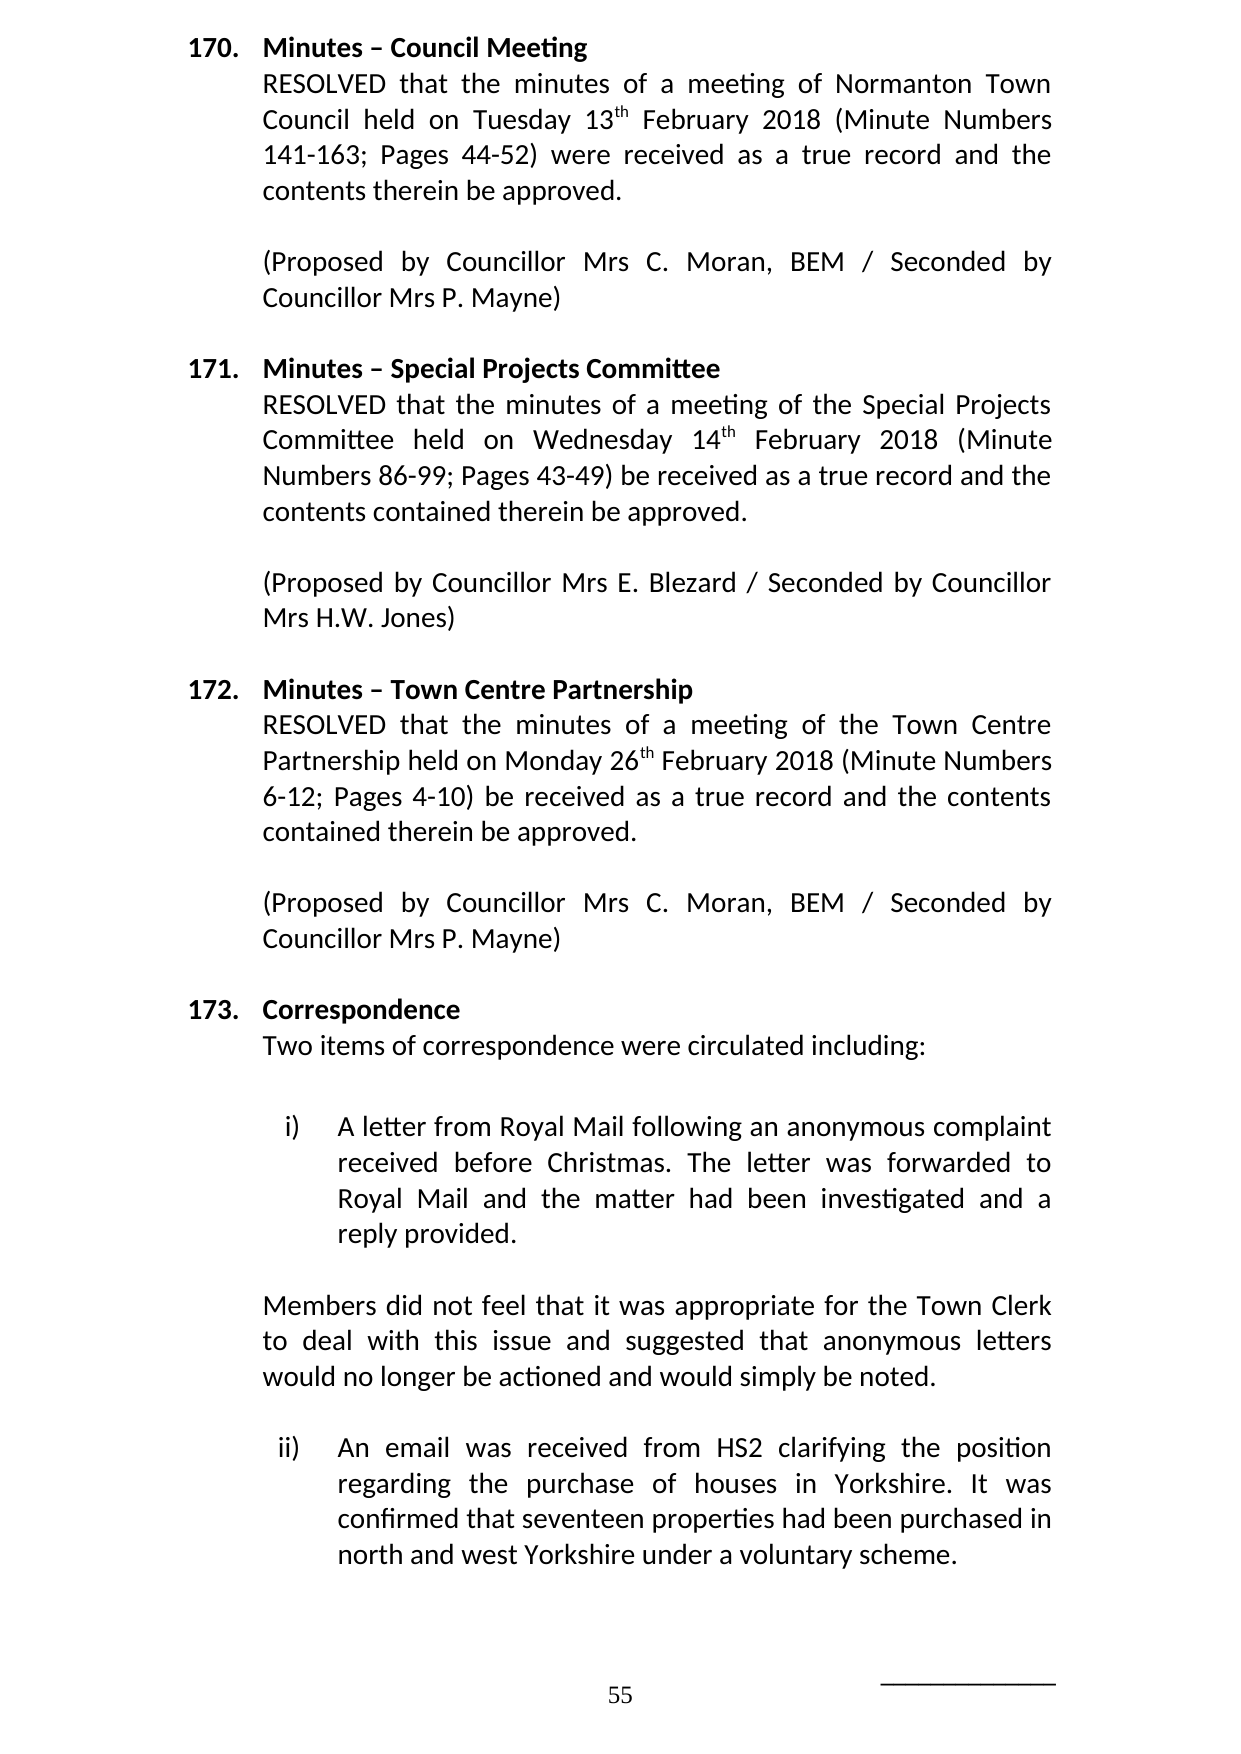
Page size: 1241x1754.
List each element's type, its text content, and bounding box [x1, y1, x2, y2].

text Two items of correspondence were circulated including: [187, 1027, 1053, 1063]
list A letter from Royal Mail following an anonymous complaint received before Christmas. The letter was forwarded to Royal Mail and the matter had been investigated and a reply provided. [300, 1108, 1053, 1251]
text (Proposed by Councillor Mrs C. Moran, BEM / Seconded by Councillor Mrs P. Mayne) [262, 243, 1053, 314]
text (Proposed by Councillor Mrs E. Blezard / Seconded by Councillor Mrs H.W. Jones) [262, 564, 1053, 635]
text RESOLVED that the minutes of a meeting of the Special Projects Committee held on Wednesday 14th February 2018 (Minute Numbers 86-99; Pages 43-49) be received as a true record and the contents contained therein be approved. [262, 386, 1053, 528]
text 170. Minutes – Council Meeting [187, 29, 1053, 65]
text 171. Minutes – Special Projects Committee [187, 350, 1053, 386]
text Members did not feel that it was appropriate for the Town Clerk to deal with this issue and suggested that anonymous letters would no longer be actioned and would simply be noted. [262, 1287, 1053, 1393]
list An email was received from HS2 clarifying the position regarding the purchase of houses in Yorkshire. It was confirmed that seventeen properties had been purchased in north and west Yorkshire under a voluntary scheme. [300, 1429, 1053, 1572]
text (Proposed by Councillor Mrs C. Moran, BEM / Seconded by Councillor Mrs P. Mayne) [262, 884, 1053, 956]
text 172. Minutes – Town Centre Partnership [187, 671, 1053, 706]
text RESOLVED that the minutes of a meeting of Normanton Town Council held on Tuesday 13th February 2018 (Minute Numbers 141-163; Pages 44-52) were received as a true record and the contents therein be approved. [262, 65, 1053, 208]
text RESOLVED that the minutes of a meeting of the Town Centre Partnership held on Monday 26th February 2018 (Minute Numbers 6-12; Pages 4-10) be received as a true record and the contents contained therein be approved. [262, 706, 1053, 849]
text 173. Correspondence [187, 991, 1053, 1027]
